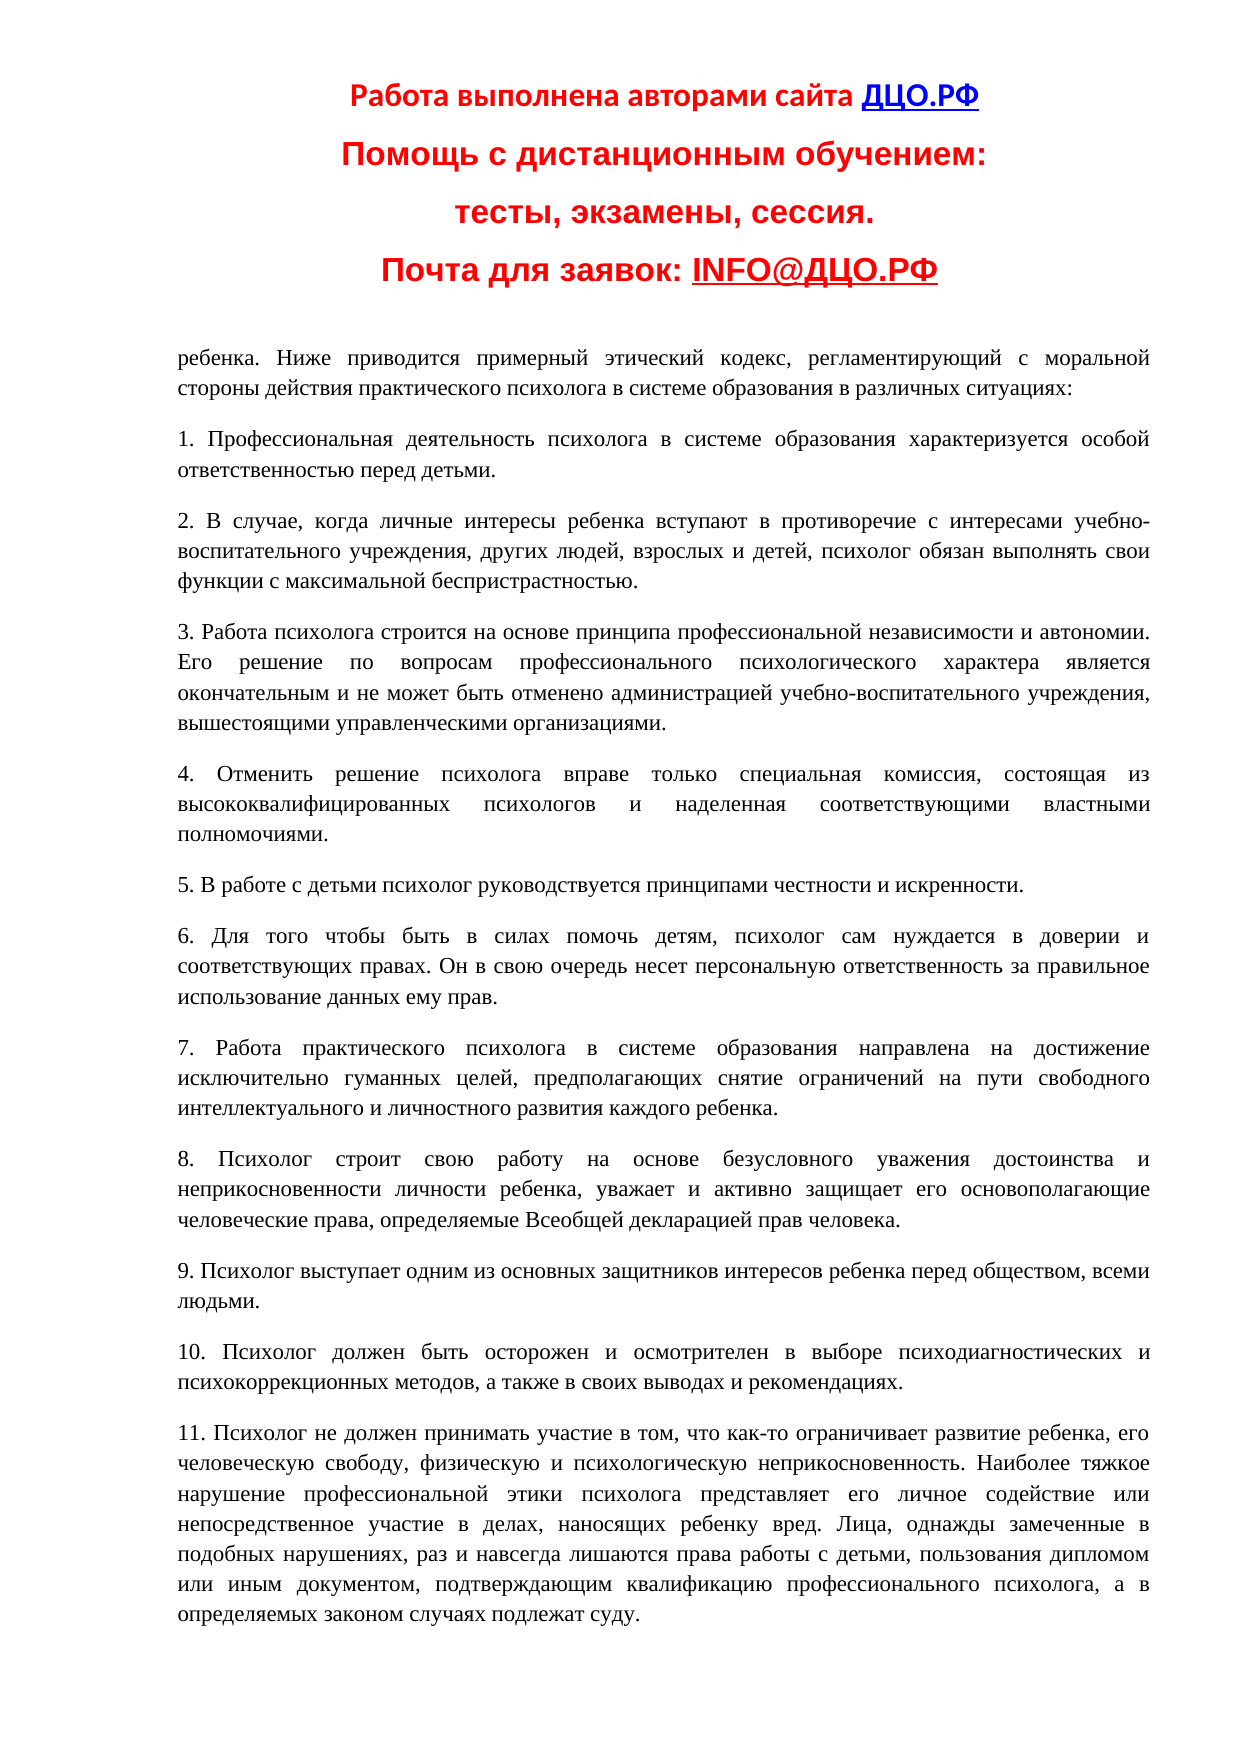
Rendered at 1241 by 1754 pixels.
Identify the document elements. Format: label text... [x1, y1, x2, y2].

text 3. Работа психолога строится на основе принципа профессиональной независимости и автономии. Его решение по вопросам профессионального психологического характера является окончательным и не может быть отменено администрацией учебно-воспитательного учреждения, вышестоящими управленческими организациями. [177, 618, 1152, 735]
text 5. В работе с детьми психолог руководствуется принципами честности и искренности. [177, 871, 1152, 898]
text 6. Для того чтобы быть в силах помочь детям, психолог сам нуждается в доверии и соответствующих правах. Он в свою очередь несет персональную ответственность за правильное использование данных ему прав. [177, 922, 1152, 1009]
text 11. Психолог не должен принимать участие в том, что как-то ограничивает развитие ребенка, его человеческую свободу, физическую и психологическую неприкосновенность. Наиболее тяжкое нарушение профессиональной этики психолога представляет его личное содействие или непосредственное участие в делах, наносящих ребенку вред. Лица, однажды замеченные в подобных нарушениях, раз и навсегда лишаются права работы с детьми, пользования дипломом или иным документом, подтверждающим квалификацию профессионального психолога, а в определяемых законом случаях подлежат суду. [177, 1419, 1152, 1627]
text 10. Психолог должен быть осторожен и осмотрителен в выборе психодиагностических и психокоррекционных методов, а также в своих выводах и рекомендациях. [177, 1338, 1152, 1394]
text 1. Профессиональная деятельность психолога в системе образования характеризуется особой ответственностью перед детьми. [177, 426, 1152, 482]
text 7. Работа практического психолога в системе образования направлена на достижение исключительно гуманных целей, предполагающих снятие ограничений на пути свободного интеллектуального и личностного развития каждого ребенка. [177, 1034, 1152, 1121]
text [177, 344, 1152, 401]
text 9. Психолог выступает одним из основных защитников интересов ребенка перед обществом, всеми людьми. [177, 1257, 1152, 1313]
text 8. Психолог строит свою работу на основе безусловного уважения достоинства и неприкосновенности личности ребенка, уважает и активно защищает его основополагающие человеческие права, определяемые Всеобщей декларацией прав человека. [177, 1145, 1152, 1232]
text 4. Отменить решение психолога вправе только специальная комиссия, состоящая из высококвалифицированных психологов и наделенная соответствующими властными полномочиями. [177, 760, 1152, 847]
text 2. В случае, когда личные интересы ребенка вступают в противоречие с интересами учебно-воспитательного учреждения, других людей, взрослых и детей, психолог обязан выполнять свои функции с максимальной беспристрастностью. [177, 507, 1152, 593]
